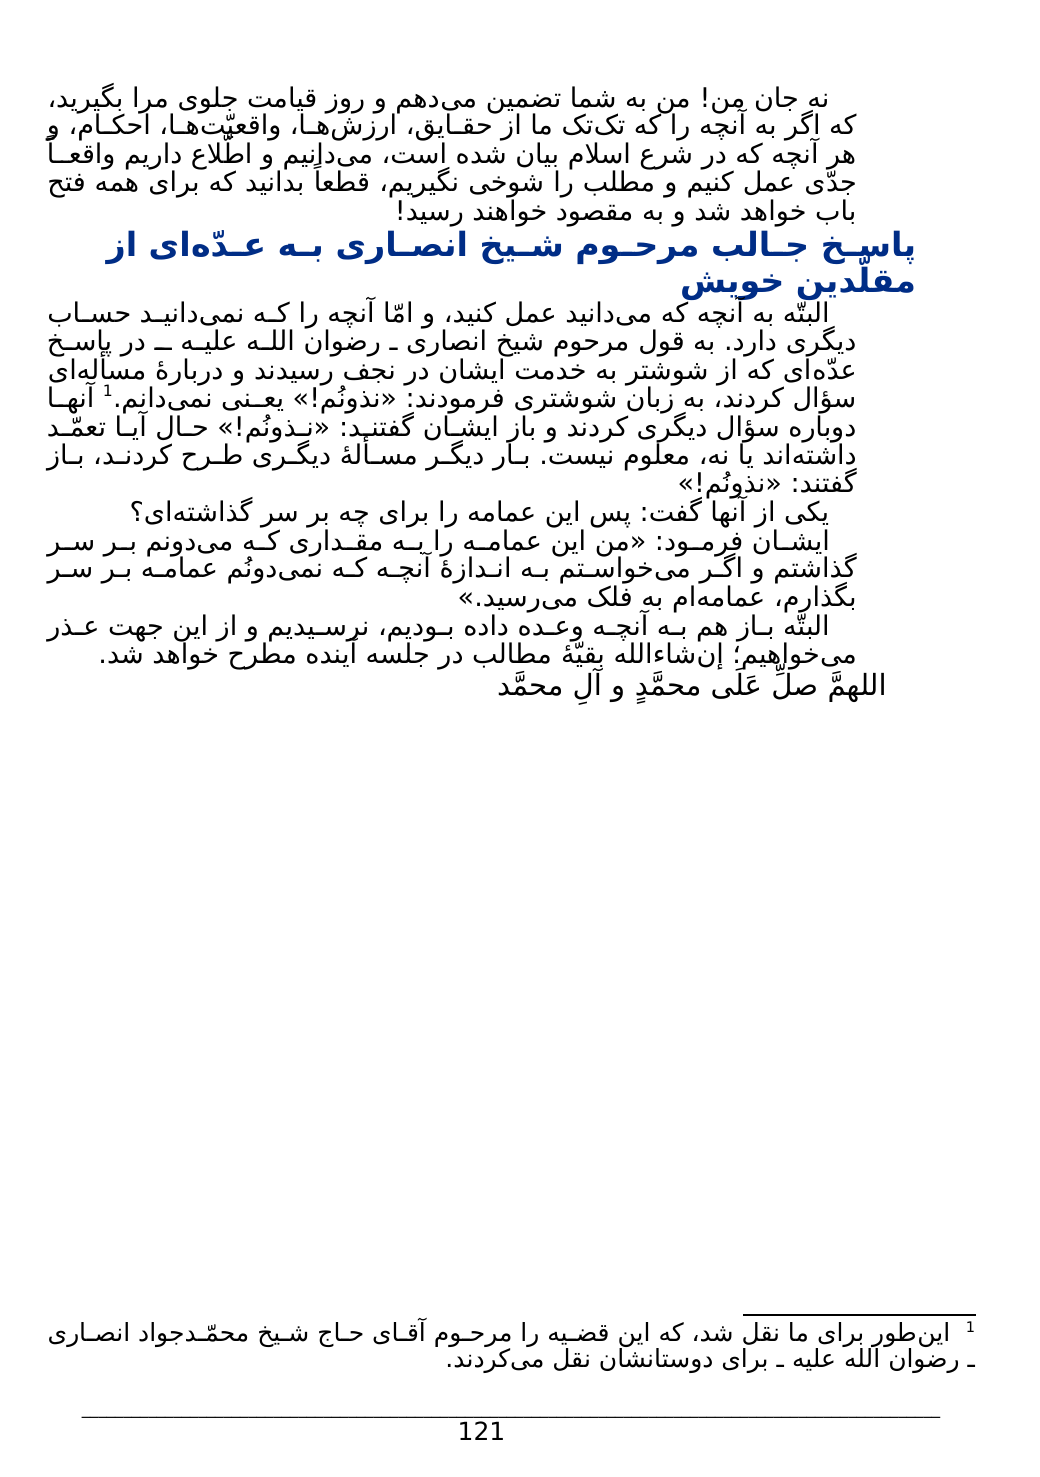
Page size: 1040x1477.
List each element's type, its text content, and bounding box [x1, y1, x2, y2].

text ایشان فرمود: «من این عمامه را به مقداری که می‌دونم بر سر گذاشتم و اگر می‌خواستم به اندازۀ آنچه که نمی‌دونُم عمامه بر سر بگذارم، عمامه‌ام به فلک می‌رسید.» [47, 528, 857, 613]
text البتّه باز هم به آنچه وعده داده بودیم، نرسیدیم و از این جهت عذر می‌خواهیم؛ إن‌شاءالله بقیّۀ مطالب در جلسه آینده مطرح خواهد شد. [47, 613, 857, 669]
subtitle پاسخ جالب مرحوم شیخ انصاری به عدّه‌ای از مقلّدین خویش [106, 226, 916, 300]
text البتّه به آنچه که می‌دانید عمل کنید، و امّا آنچه را که نمی‌دانید حساب دیگری دارد. به قول مرحوم شیخ انصاری ـ رضوان الله علیه ـ در پاسخ عدّه‌ای که از شوشتر به خدمت ایشان در نجف رسیدند و دربارۀ مسأله‌ای سؤال کردند، به زبان شوشتری فرمودند: «نذونُم!»‌ یعنی نمی‌دانم. آنها دوباره سؤال دیگری کردند و باز ایشان گفتند: «نذونُم!»‌ حال آیا تعمّد داشته‌اند یا نه، معلوم نیست. بار دیگر مسألۀ دیگری طرح کردند، باز گفتند: «نذونُم!»‌ [47, 300, 857, 499]
text یکی از آنها گفت: پس این عمامه را برای چه بر سر گذاشته‌ای؟ [47, 499, 857, 528]
text اللهمَّ صلِّ عَلَی محمَّدٍ و آلِ محمَّد [47, 669, 975, 702]
text نه جان من! من به شما تضمین می‌دهم و روز قیامت جلوی مرا بگیرید، که اگر به آنچه را که تک‌تک ما از حقایق،‌ ارزش‌ها، واقعیّت‌ها، احکام، و هر آنچه که در شرع اسلام بیان شده است، می‌دانیم و اطّلاع داریم واقعاً جدّی عمل کنیم و مطلب را شوخی نگیریم، قطعاً بدانید که برای همه فتح باب خواهد شد و به مقصود خواهند رسید! [47, 84, 857, 226]
